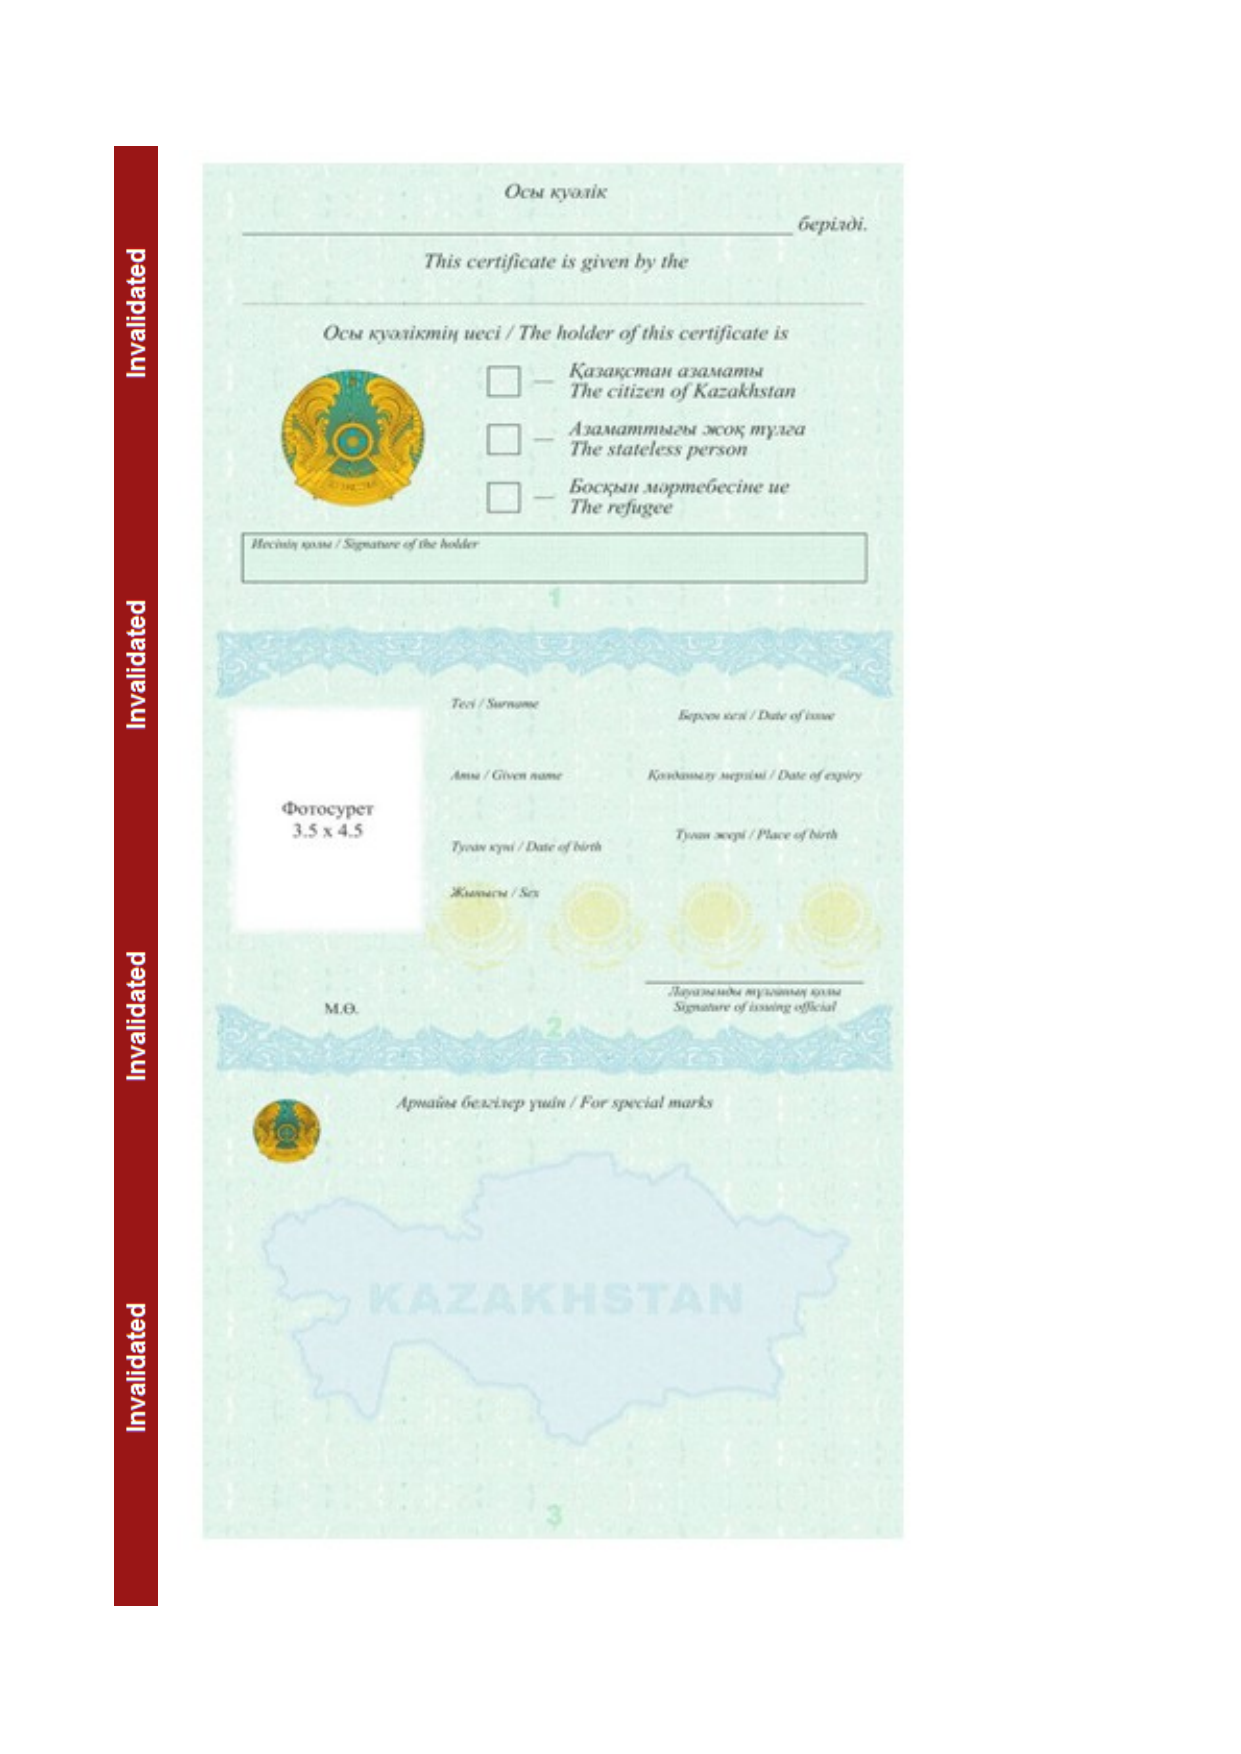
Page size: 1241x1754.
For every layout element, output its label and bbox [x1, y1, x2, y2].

picture [176, 150, 925, 1552]
picture [114, 146, 158, 1606]
